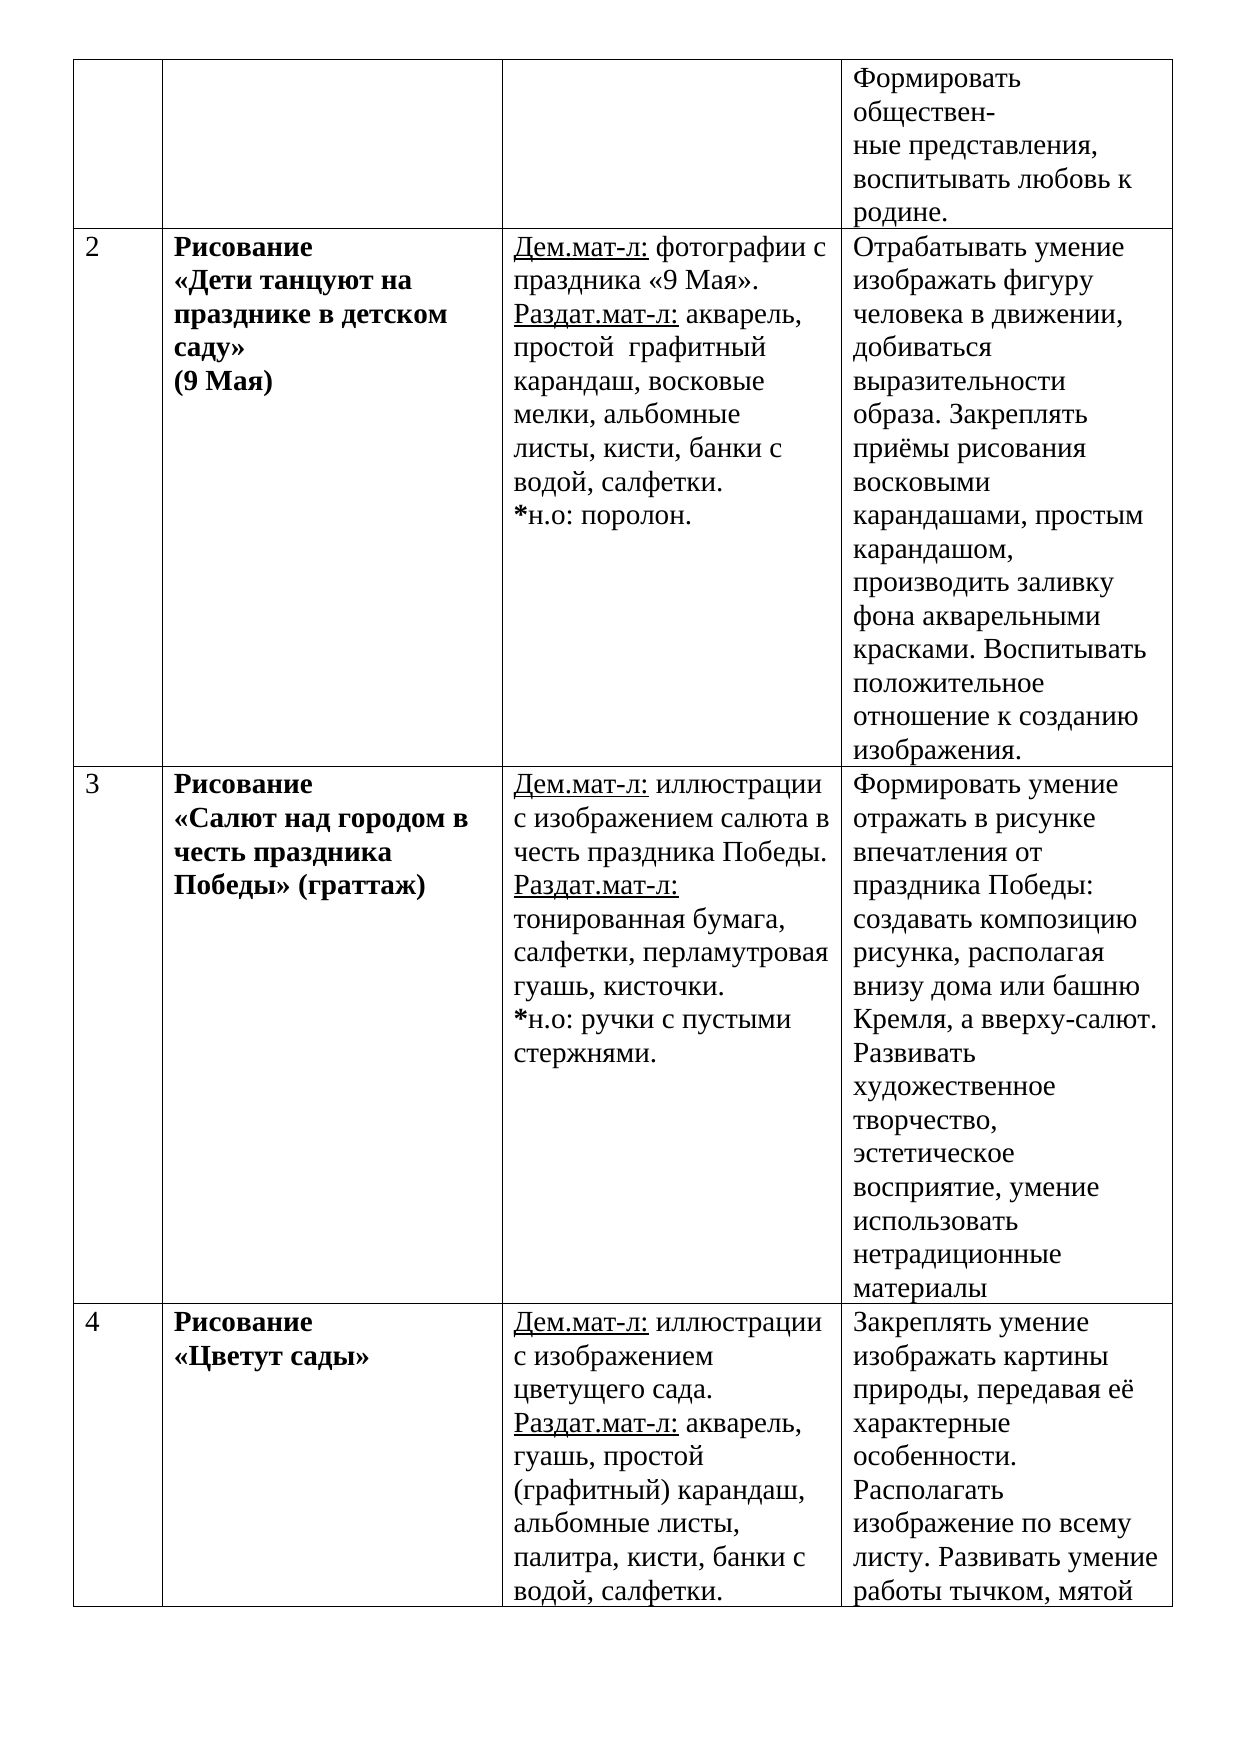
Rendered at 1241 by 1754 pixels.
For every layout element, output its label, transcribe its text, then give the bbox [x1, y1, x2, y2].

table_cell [503, 60, 841, 228]
table_cell Дем.мат-л: иллюстрации с изображением салюта в честь праздника Победы. Раздат.мат-л: тонированная бумага, салфетки, перламутровая гуашь, кисточки. *н.о: ручки с пустыми стержнями. [503, 767, 841, 1303]
table_cell Формировать умение отражать в рисунке впечатления от праздника Победы: создавать композицию рисунка, располагая внизу дома или башню Кремля, а вверху-салют. Развивать художественное творчество, эстетическое восприятие, умение использовать нетрадиционные материалы [842, 767, 1172, 1303]
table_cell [163, 60, 502, 228]
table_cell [842, 1304, 1172, 1606]
table_cell Рисование «Салют над городом в честь праздника Победы» (граттаж) [163, 767, 502, 1303]
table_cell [503, 1304, 841, 1606]
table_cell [163, 1304, 502, 1606]
table_cell 1 [74, 60, 162, 228]
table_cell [842, 60, 1172, 228]
table_cell Рисование «Дети танцуют на празднике в детском саду» (9 Мая) [163, 229, 502, 766]
table_cell Дем.мат-л: фотографии с праздника «9 Мая». Раздат.мат-л: акварель, простой графитный карандаш, восковые мелки, альбомные листы, кисти, банки с водой, салфетки. *н.о: поролон. [503, 229, 841, 766]
table_cell 4 [74, 1304, 162, 1606]
table_cell Отрабатывать умение изображать фигуру человека в движении, добиваться выразительности образа. Закреплять приёмы рисования восковыми карандашами, простым карандашом, производить заливку фона акварельными красками. Воспитывать положительное отношение к созданию изображения. [842, 229, 1172, 766]
table_cell 2 [74, 229, 162, 766]
table_cell 3 [74, 767, 162, 1303]
